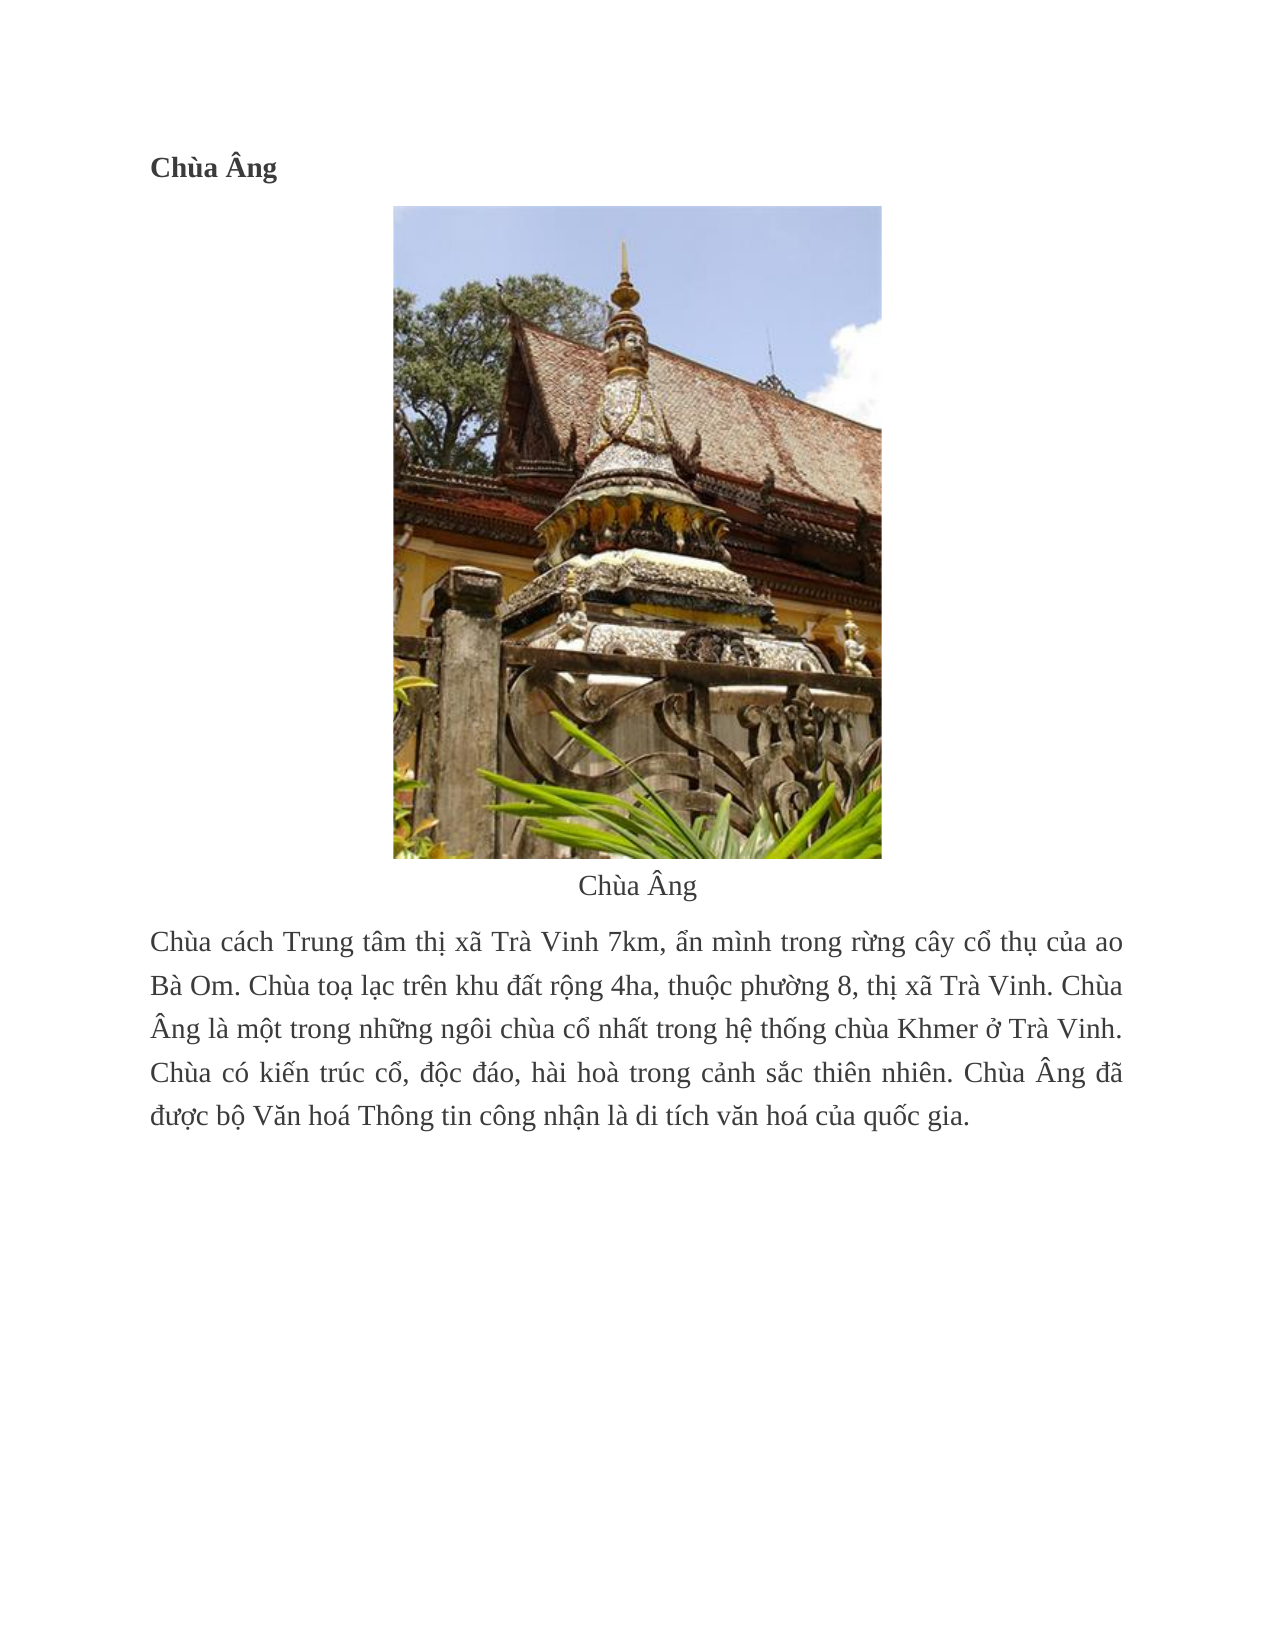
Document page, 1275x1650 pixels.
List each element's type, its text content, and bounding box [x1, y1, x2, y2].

text Chùa cách Trung tâm thị xã Trà Vinh 7km, ẩn mình trong rừng cây cổ thụ của ao Bà Om. Chùa toạ lạc trên khu đất rộng 4ha, thuộc phường 8, thị xã Trà Vinh. Chùa Âng là một trong những ngôi chùa cổ nhất trong hệ thống chùa Khmer ở Trà Vinh. Chùa có kiến trúc cổ, độc đáo, hài hoà trong cảnh sắc thiên nhiên. Chùa Âng đã được bộ Văn hoá Thông tin công nhận là di tích văn hoá của quốc gia. [150, 924, 1125, 1132]
text Chùa Âng [150, 150, 1125, 183]
picture [393, 206, 882, 859]
